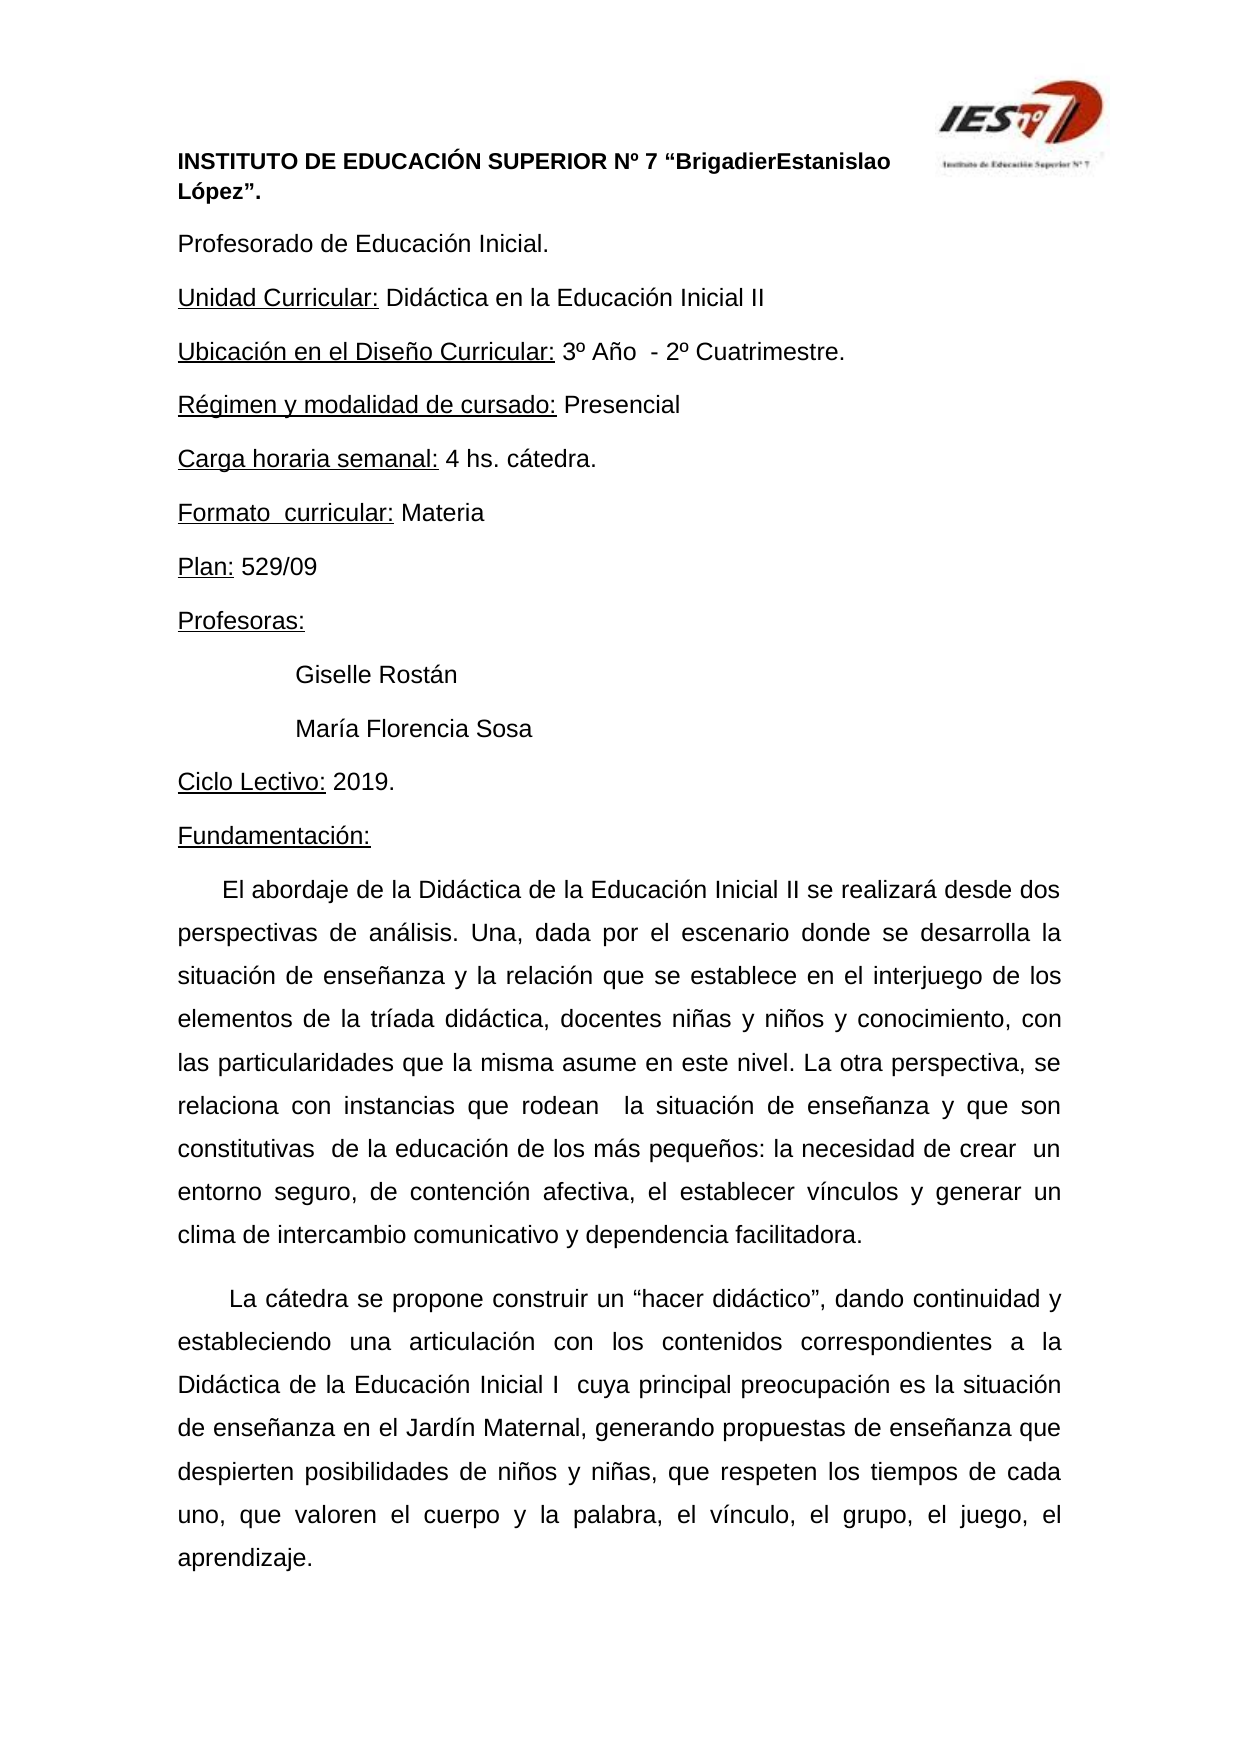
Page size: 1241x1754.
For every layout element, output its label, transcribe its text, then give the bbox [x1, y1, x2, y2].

text Régimen y modalidad de cursado: Presencial [177, 390, 1063, 419]
text Giselle Rostán [177, 660, 1063, 688]
text Carga horaria semanal: 4 hs. cátedra. [177, 444, 1063, 473]
text María Florencia Sosa [177, 713, 1063, 742]
text Ubicación en el Diseño Curricular: 3º Año - 2º Cuatrimestre. [177, 337, 1063, 365]
text Profesorado de Educación Inicial. [177, 229, 1063, 258]
text Profesoras: [177, 606, 1063, 634]
text La cátedra se propone construir un “hacer didáctico”, dando continuidad y estableciendo una articulación con los contenidos correspondientes a la Didáctica de la Educación Inicial I cuya principal preocupación es la situación de enseñanza en el Jardín Maternal, generando propuestas de enseñanza que despierten posibilidades de niños y niñas, que respeten los tiempos de cada uno, que valoren el cuerpo y la palabra, el vínculo, el grupo, el juego, el aprendizaje. [177, 1284, 1063, 1572]
text Ciclo Lectivo: 2019. [177, 767, 1063, 796]
text El abordaje de la Didáctica de la Educación Inicial II se realizará desde dos perspectivas de análisis. Una, dada por el escenario donde se desarrolla la situación de enseñanza y la relación que se establece en el interjuego de los elementos de la tríada didáctica, docentes niñas y niños y conocimiento, con las particularidades que la misma asume en este nivel. La otra perspectiva, se relaciona con instancias que rodean la situación de enseñanza y que son constitutivas de la educación de los más pequeños: la necesidad de crear un entorno seguro, de contención afectiva, el establecer vínculos y generar un clima de intercambio comunicativo y dependencia facilitadora. [177, 875, 1063, 1249]
picture [935, 52, 1110, 193]
text INSTITUTO DE EDUCACIÓN SUPERIOR Nº 7 “BrigadierEstanislao López”. [177, 148, 1063, 204]
text Fundamentación: [177, 821, 1063, 850]
text Plan: 529/09 [177, 552, 1063, 581]
text Unidad Curricular: Didáctica en la Educación Inicial II [177, 283, 1063, 311]
text Formato curricular: Materia [177, 498, 1063, 527]
